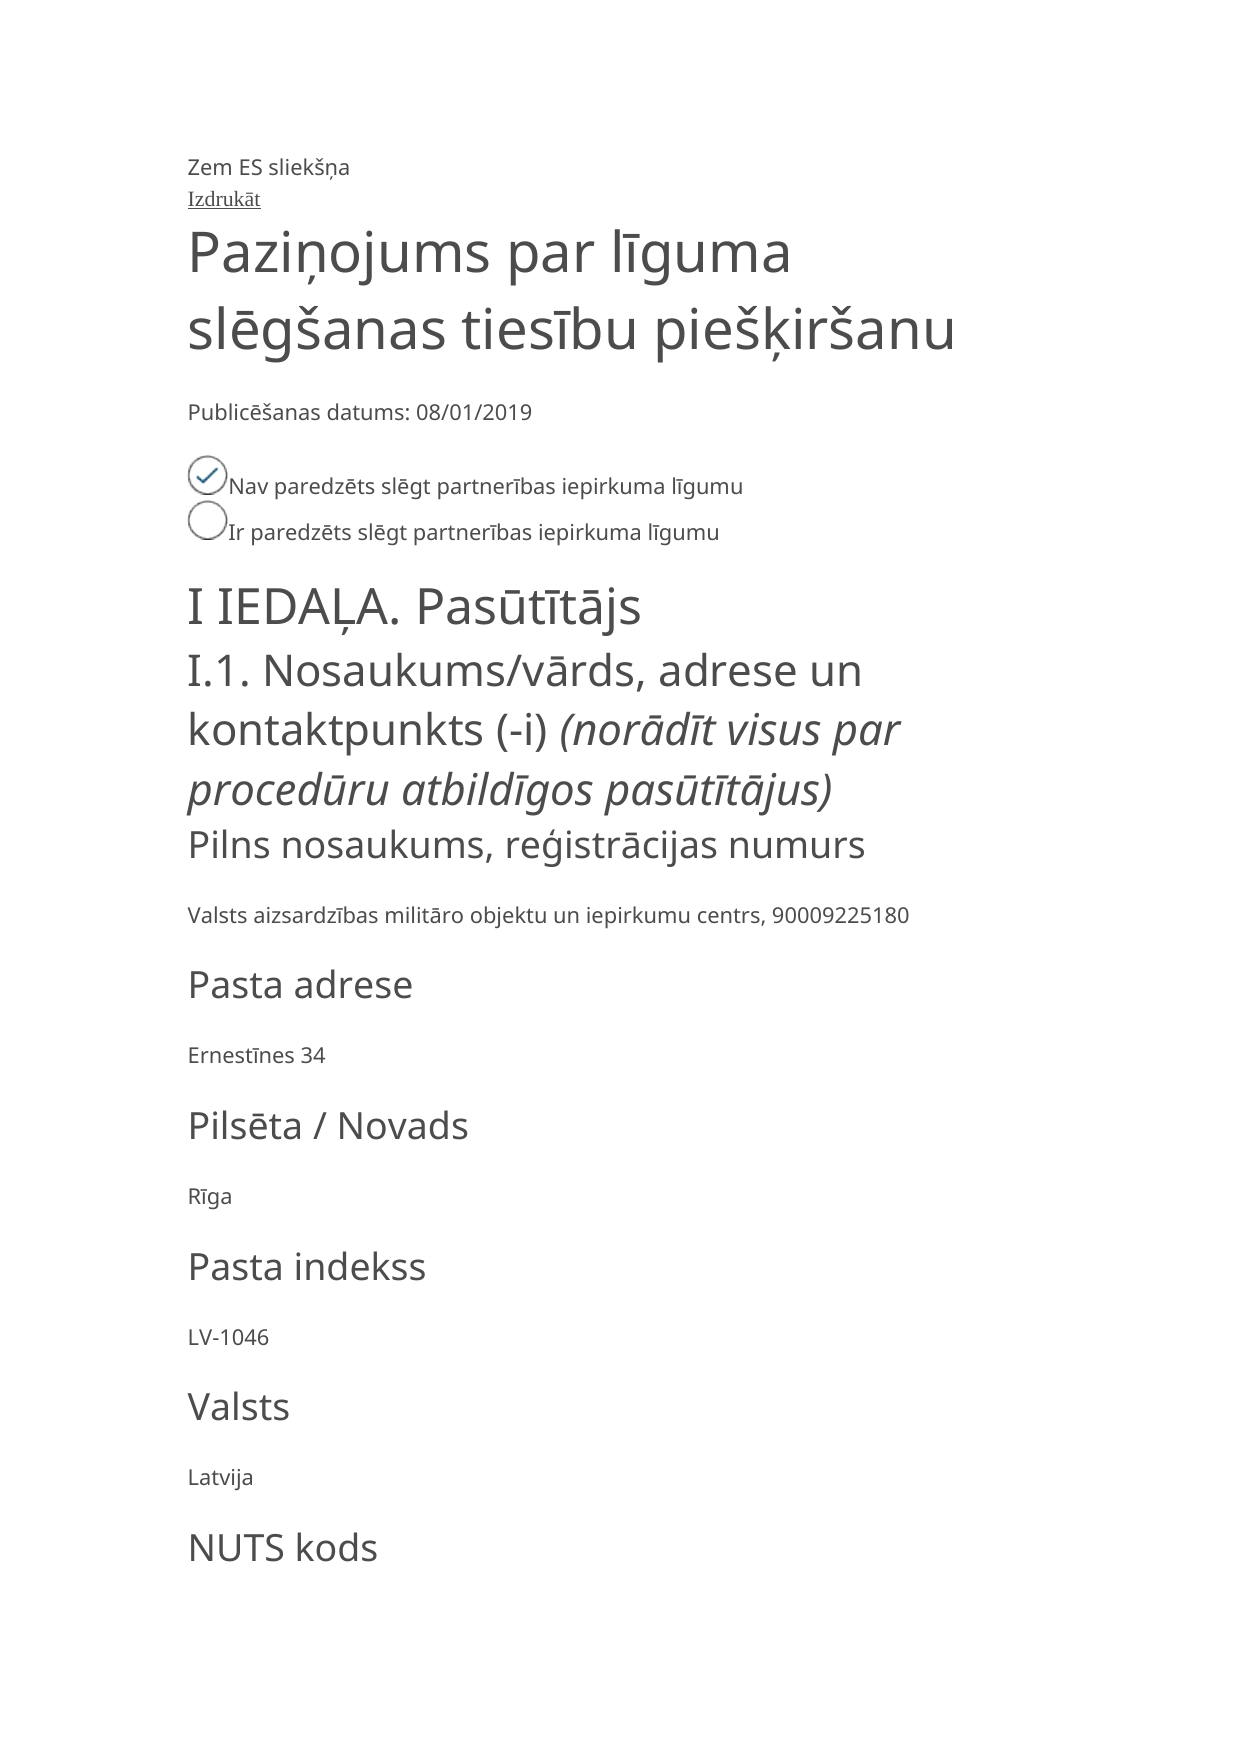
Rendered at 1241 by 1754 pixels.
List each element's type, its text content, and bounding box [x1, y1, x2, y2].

text Ernestīnes 34 [187, 1039, 1053, 1070]
text Pasta indekss [187, 1240, 1053, 1291]
text Nav paredzēts slēgt partnerības iepirkuma līgumu [187, 455, 1053, 501]
text Pilns nosaukums, reģistrācijas numurs [187, 818, 1053, 869]
text Paziņojums par līguma slēgšanas tiesību piešķiršanu [187, 212, 1053, 366]
text Pilsēta / Novads [187, 1099, 1053, 1150]
text Latvija [187, 1461, 1053, 1492]
picture [187, 500, 229, 540]
text I.1. Nosaukums/vārds, adrese un kontaktpunkts (-i) (norādīt visus par procedūru atbildīgos pasūtītājus) [187, 639, 1053, 818]
text Valsts aizsardzības militāro objektu un iepirkumu centrs, 90009225180 [187, 898, 1053, 929]
text Pasta adrese [187, 959, 1053, 1010]
text Valsts [187, 1381, 1053, 1432]
text Publicēšanas datums: 08/01/2019 [187, 395, 1053, 426]
text Rīga [187, 1179, 1053, 1211]
text I IEDAĻA. Pasūtītājs [187, 571, 1053, 639]
picture [187, 455, 229, 495]
text Ir paredzēts slēgt partnerības iepirkuma līgumu [187, 501, 1053, 546]
text NUTS kods [187, 1521, 1053, 1572]
text Zem ES sliekšņa Izdrukāt [187, 150, 1053, 212]
text LV-1046 [187, 1320, 1053, 1351]
